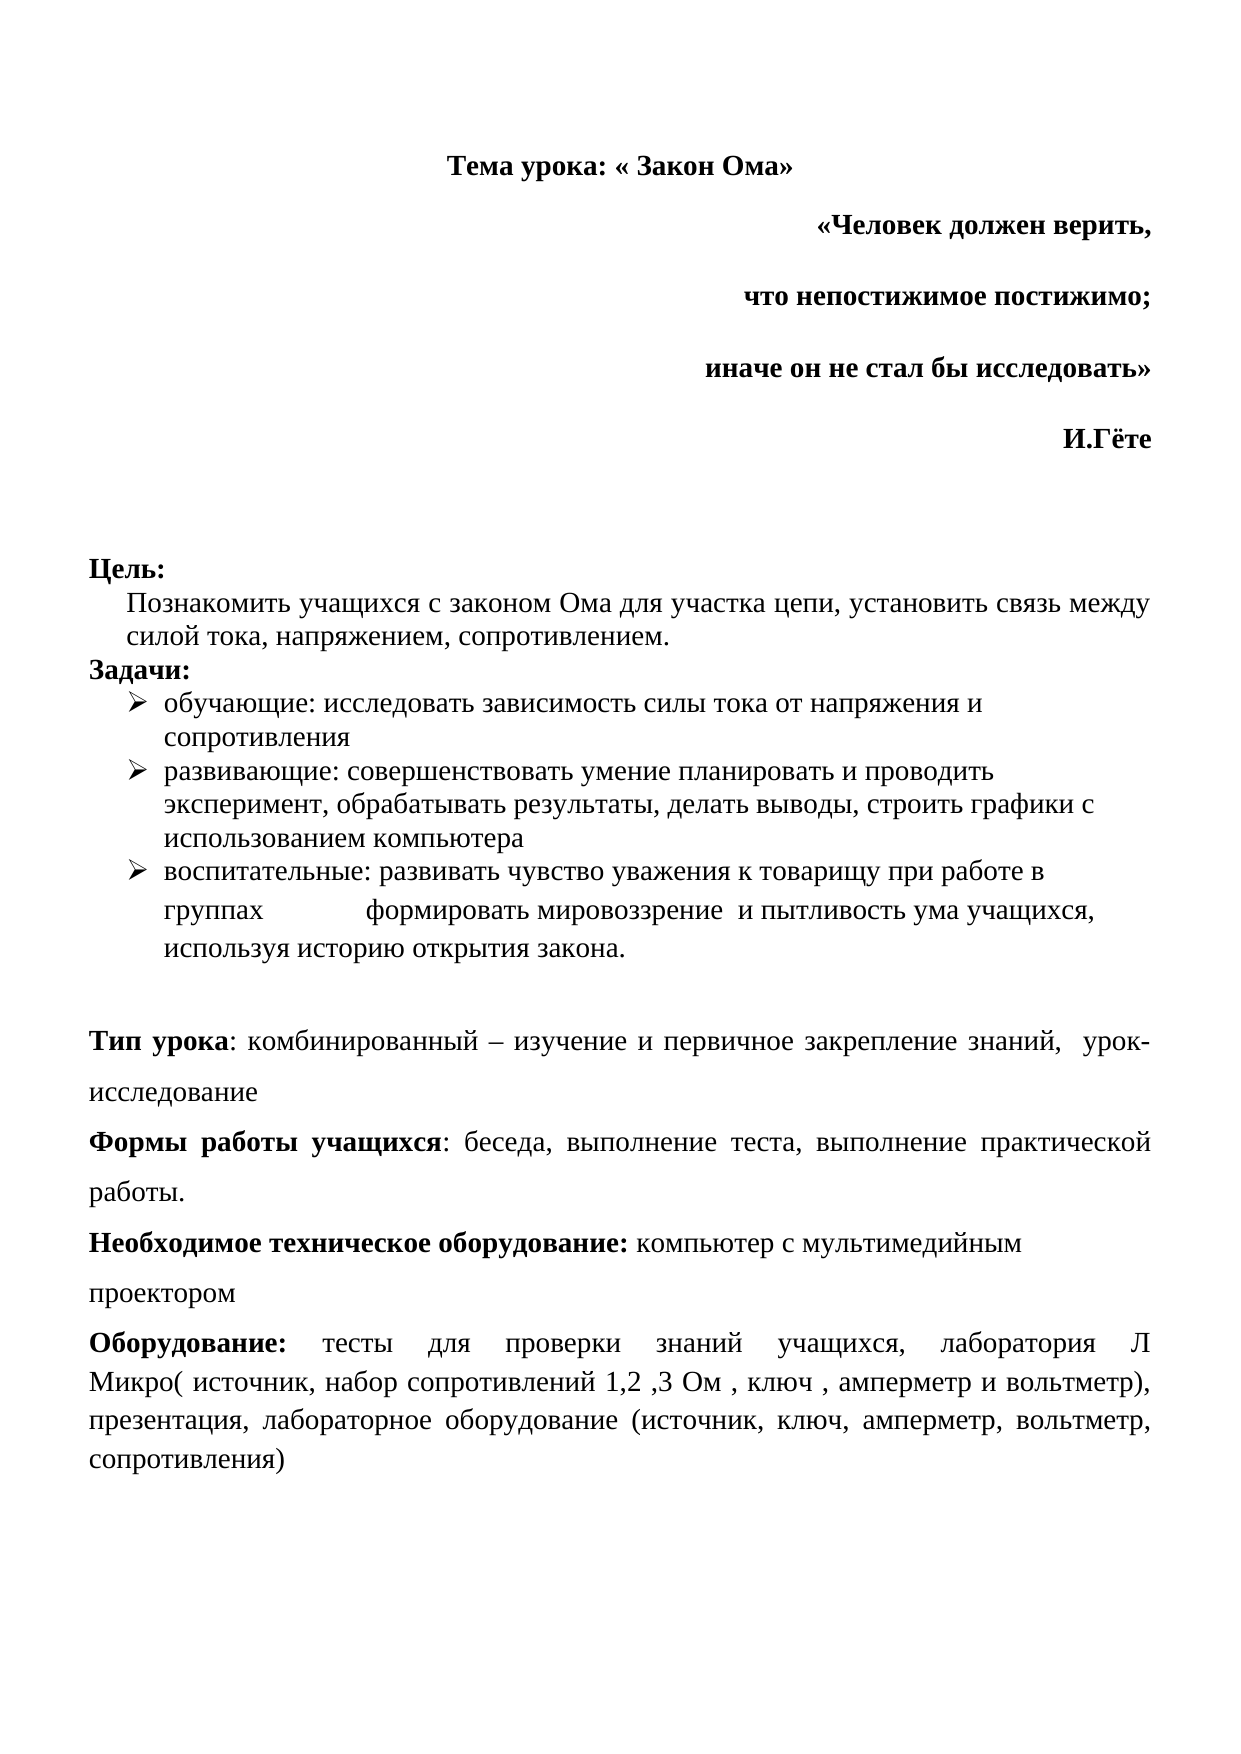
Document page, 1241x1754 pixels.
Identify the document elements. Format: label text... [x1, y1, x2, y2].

text И.Гёте [89, 421, 1152, 454]
text Познакомить учащихся с законом Ома для участка цепи, установить связь между силой тока, напряжением, сопротивлением. [126, 585, 1152, 652]
text «Человек должен верить, [89, 207, 1152, 241]
text Тип урока: комбинированный – изучение и первичное закрепление знаний, урок-исследование [89, 1023, 1152, 1107]
text что непостижимое постижимо; [89, 278, 1152, 312]
text Оборудование: тесты для проверки знаний учащихся, лаборатория Л Микро( источник, набор сопротивлений 1,2 ,3 Ом , ключ , амперметр и вольтметр), презентация, лабораторное оборудование (источник, ключ, амперметр, вольтметр, сопротивления) [89, 1325, 1152, 1474]
text Задачи: [89, 652, 1152, 686]
list развивающие: совершенствовать умение планировать и проводить эксперимент, обрабатывать результаты, делать выводы, строить графики с использованием компьютера [126, 753, 1152, 853]
text Цель: [89, 551, 1152, 585]
text Тема урока: « Закон Ома» [89, 148, 1152, 182]
text Необходимое техническое оборудование: компьютер с мультимедийным проектором [89, 1225, 1152, 1309]
list обучающие: исследовать зависимость силы тока от напряжения и сопротивления [126, 686, 1152, 753]
text иначе он не стал бы исследовать» [89, 350, 1152, 383]
list воспитательные: развивать чувство уважения к товарищу при работе в группах формировать мировоззрение и пытливость ума учащихся, используя историю открытия закона. [126, 853, 1152, 964]
text Формы работы учащихся: беседа, выполнение теста, выполнение практической работы. [89, 1124, 1152, 1208]
